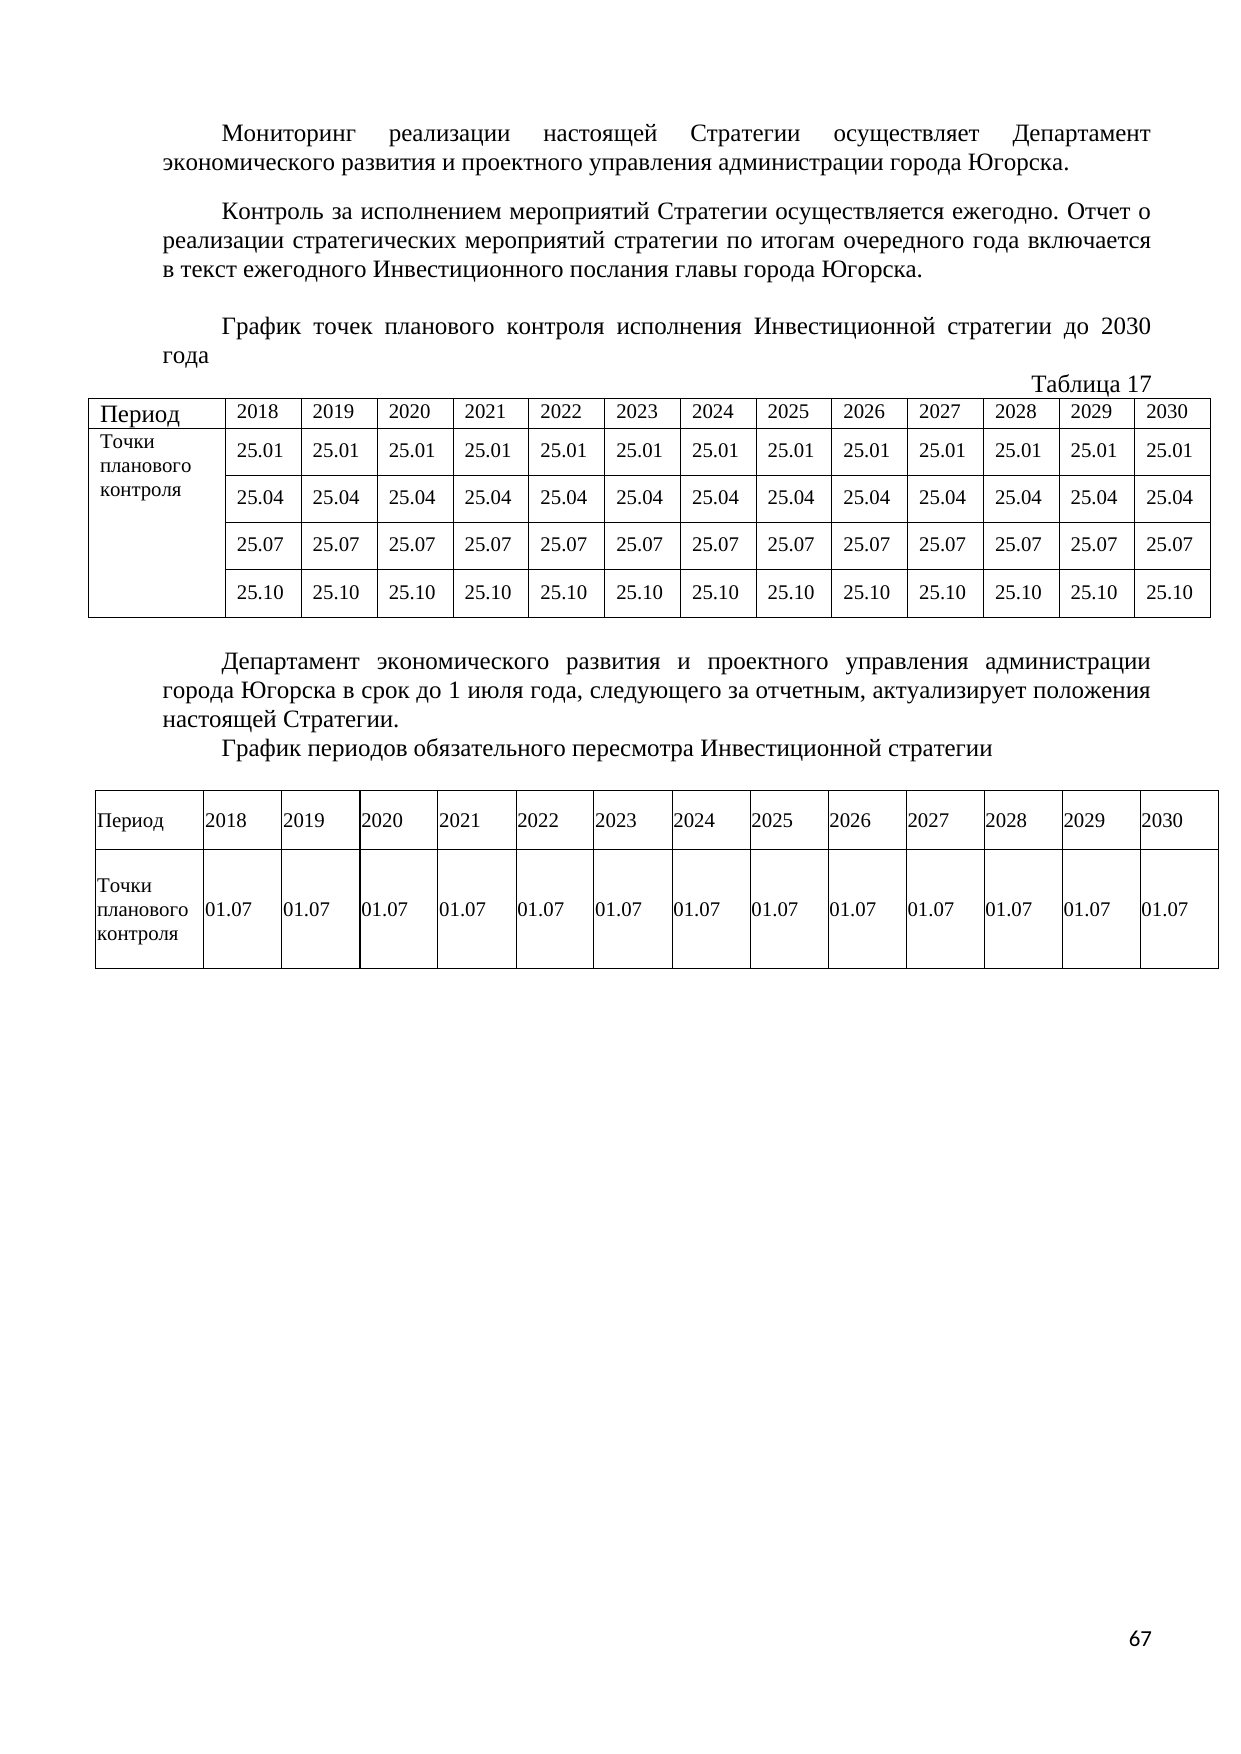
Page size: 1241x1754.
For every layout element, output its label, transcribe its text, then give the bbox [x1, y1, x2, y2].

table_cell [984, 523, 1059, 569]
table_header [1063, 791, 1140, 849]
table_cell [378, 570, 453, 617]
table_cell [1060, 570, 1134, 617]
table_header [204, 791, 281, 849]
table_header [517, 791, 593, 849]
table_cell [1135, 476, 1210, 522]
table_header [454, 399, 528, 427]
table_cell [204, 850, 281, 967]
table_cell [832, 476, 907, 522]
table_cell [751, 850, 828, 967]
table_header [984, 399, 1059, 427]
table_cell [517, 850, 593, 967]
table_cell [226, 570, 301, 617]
text Таблица 17 [162, 369, 1152, 398]
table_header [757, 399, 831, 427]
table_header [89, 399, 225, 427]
text Контроль за исполнением мероприятий Стратегии осуществляется ежегодно. Отчет о реализации стратегических мероприятий стратегии по итогам очередного года включается в текст ежегодного Инвестиционного послания главы города Югорска. [162, 196, 1152, 283]
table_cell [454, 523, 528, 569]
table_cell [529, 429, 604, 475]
text Мониторинг реализации настоящей Стратегии осуществляет Департамент экономического развития и проектного управления администрации города Югорска. [162, 118, 1152, 176]
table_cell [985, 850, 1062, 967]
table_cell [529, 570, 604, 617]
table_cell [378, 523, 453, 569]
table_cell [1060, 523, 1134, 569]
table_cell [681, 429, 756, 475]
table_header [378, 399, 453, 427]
text Департамент экономического развития и проектного управления администрации города Югорска в срок до 1 июля года, следующего за отчетным, актуализирует положения настоящей Стратегии. [162, 646, 1152, 733]
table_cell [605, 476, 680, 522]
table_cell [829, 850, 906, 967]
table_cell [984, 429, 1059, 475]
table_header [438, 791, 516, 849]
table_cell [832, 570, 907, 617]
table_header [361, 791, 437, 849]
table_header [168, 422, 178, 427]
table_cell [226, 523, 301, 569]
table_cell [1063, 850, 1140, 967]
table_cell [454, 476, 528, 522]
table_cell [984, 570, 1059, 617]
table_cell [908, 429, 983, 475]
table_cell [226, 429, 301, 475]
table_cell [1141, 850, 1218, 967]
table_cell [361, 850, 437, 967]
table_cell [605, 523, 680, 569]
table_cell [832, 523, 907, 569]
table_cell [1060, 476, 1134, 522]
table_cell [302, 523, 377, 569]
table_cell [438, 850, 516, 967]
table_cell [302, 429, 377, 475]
text График точек планового контроля исполнения Инвестиционной стратегии до 2030 года [162, 311, 1152, 369]
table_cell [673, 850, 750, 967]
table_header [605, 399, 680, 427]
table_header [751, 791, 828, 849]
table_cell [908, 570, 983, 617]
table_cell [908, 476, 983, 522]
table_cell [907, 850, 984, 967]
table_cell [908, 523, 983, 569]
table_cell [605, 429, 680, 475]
text График периодов обязательного пересмотра Инвестиционной стратегии [162, 733, 1152, 761]
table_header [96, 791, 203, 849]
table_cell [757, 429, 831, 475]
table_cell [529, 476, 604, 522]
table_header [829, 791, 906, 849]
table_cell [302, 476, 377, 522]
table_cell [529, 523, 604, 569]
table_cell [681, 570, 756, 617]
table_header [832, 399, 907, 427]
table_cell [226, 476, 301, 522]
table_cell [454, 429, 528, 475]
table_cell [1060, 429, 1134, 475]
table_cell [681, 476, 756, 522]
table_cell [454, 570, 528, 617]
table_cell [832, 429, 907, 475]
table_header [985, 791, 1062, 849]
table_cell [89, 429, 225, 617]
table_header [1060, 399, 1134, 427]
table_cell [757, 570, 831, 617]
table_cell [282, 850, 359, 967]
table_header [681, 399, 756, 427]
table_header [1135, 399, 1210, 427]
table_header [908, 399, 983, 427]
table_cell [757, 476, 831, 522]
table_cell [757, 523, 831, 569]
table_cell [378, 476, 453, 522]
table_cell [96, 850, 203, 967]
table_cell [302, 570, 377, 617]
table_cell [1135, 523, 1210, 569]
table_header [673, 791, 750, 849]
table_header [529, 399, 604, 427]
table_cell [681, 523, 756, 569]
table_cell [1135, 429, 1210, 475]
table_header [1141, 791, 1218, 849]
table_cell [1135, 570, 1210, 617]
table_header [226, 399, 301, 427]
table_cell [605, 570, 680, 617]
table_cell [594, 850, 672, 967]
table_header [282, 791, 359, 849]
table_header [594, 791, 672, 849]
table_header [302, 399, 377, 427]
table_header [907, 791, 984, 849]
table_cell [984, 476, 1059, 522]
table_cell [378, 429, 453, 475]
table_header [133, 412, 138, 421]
